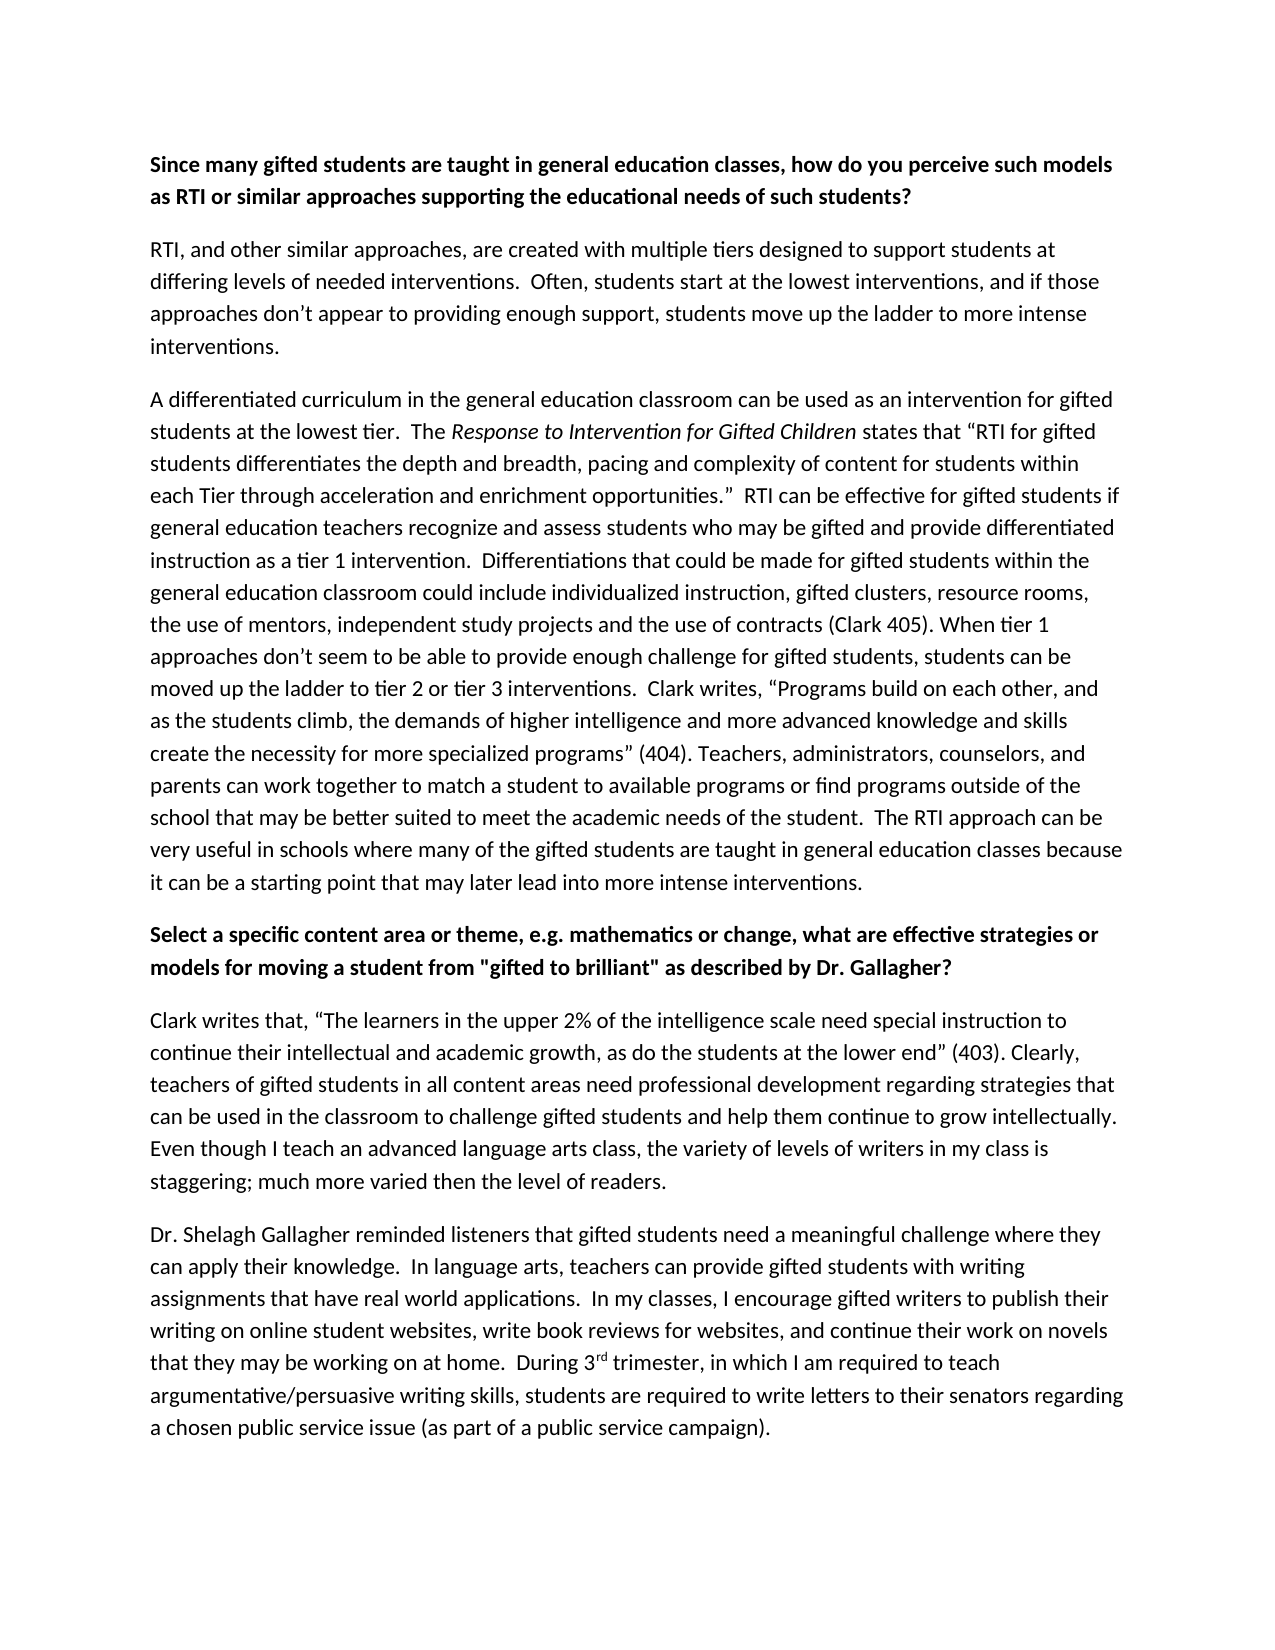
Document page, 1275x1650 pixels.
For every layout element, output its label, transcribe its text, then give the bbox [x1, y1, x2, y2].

text Since many gifted students are taught in general education classes, how do you perceive such models as RTI or similar approaches supporting the educational needs of such students? [150, 150, 1125, 210]
text Select a specific content area or theme, e.g. mathematics or change, what are effective strategies or models for moving a student from "gifted to brilliant" as described by Dr. Gallagher? [150, 921, 1125, 981]
text Dr. Shelagh Gallagher reminded listeners that gifted students need a meaningful challenge where they can apply their knowledge. In language arts, teachers can provide gifted students with writing assignments that have real world applications. In my classes, I encourage gifted writers to publish their writing on online student websites, write book reviews for websites, and continue their work on novels that they may be working on at home. During 3rd trimester, in which I am required to teach argumentative/persuasive writing skills, students are required to write letters to their senators regarding a chosen public service issue (as part of a public service campaign). [150, 1220, 1125, 1441]
text A differentiated curriculum in the general education classroom can be used as an intervention for gifted students at the lowest tier. The Response to Intervention for Gifted Children states that “RTI for gifted students differentiates the depth and breadth, pacing and complexity of content for students within each Tier through acceleration and enrichment opportunities.” RTI can be effective for gifted students if general education teachers recognize and assess students who may be gifted and provide differentiated instruction as a tier 1 intervention. Differentiations that could be made for gifted students within the general education classroom could include individualized instruction, gifted clusters, resource rooms, the use of mentors, independent study projects and the use of contracts (Clark 405). When tier 1 approaches don’t seem to be able to provide enough challenge for gifted students, students can be moved up the ladder to tier 2 or tier 3 interventions. Clark writes, “Programs build on each other, and as the students climb, the demands of higher intelligence and more advanced knowledge and skills create the necessity for more specialized programs” (404). Teachers, administrators, counselors, and parents can work together to match a student to available programs or find programs outside of the school that may be better suited to meet the academic needs of the student. The RTI approach can be very useful in schools where many of the gifted students are taught in general education classes because it can be a starting point that may later lead into more intense interventions. [150, 385, 1125, 896]
text Clark writes that, “The learners in the upper 2% of the intelligence scale need special instruction to continue their intellectual and academic growth, as do the students at the lower end” (403). Clearly, teachers of gifted students in all content areas need professional development regarding strategies that can be used in the classroom to challenge gifted students and help them continue to grow intellectually. Even though I teach an advanced language arts class, the variety of levels of writers in my class is staggering; much more varied then the level of readers. [150, 1006, 1125, 1195]
text RTI, and other similar approaches, are created with multiple tiers designed to support students at differing levels of needed interventions. Often, students start at the lowest interventions, and if those approaches don’t appear to providing enough support, students move up the ladder to more intense interventions. [150, 235, 1125, 360]
